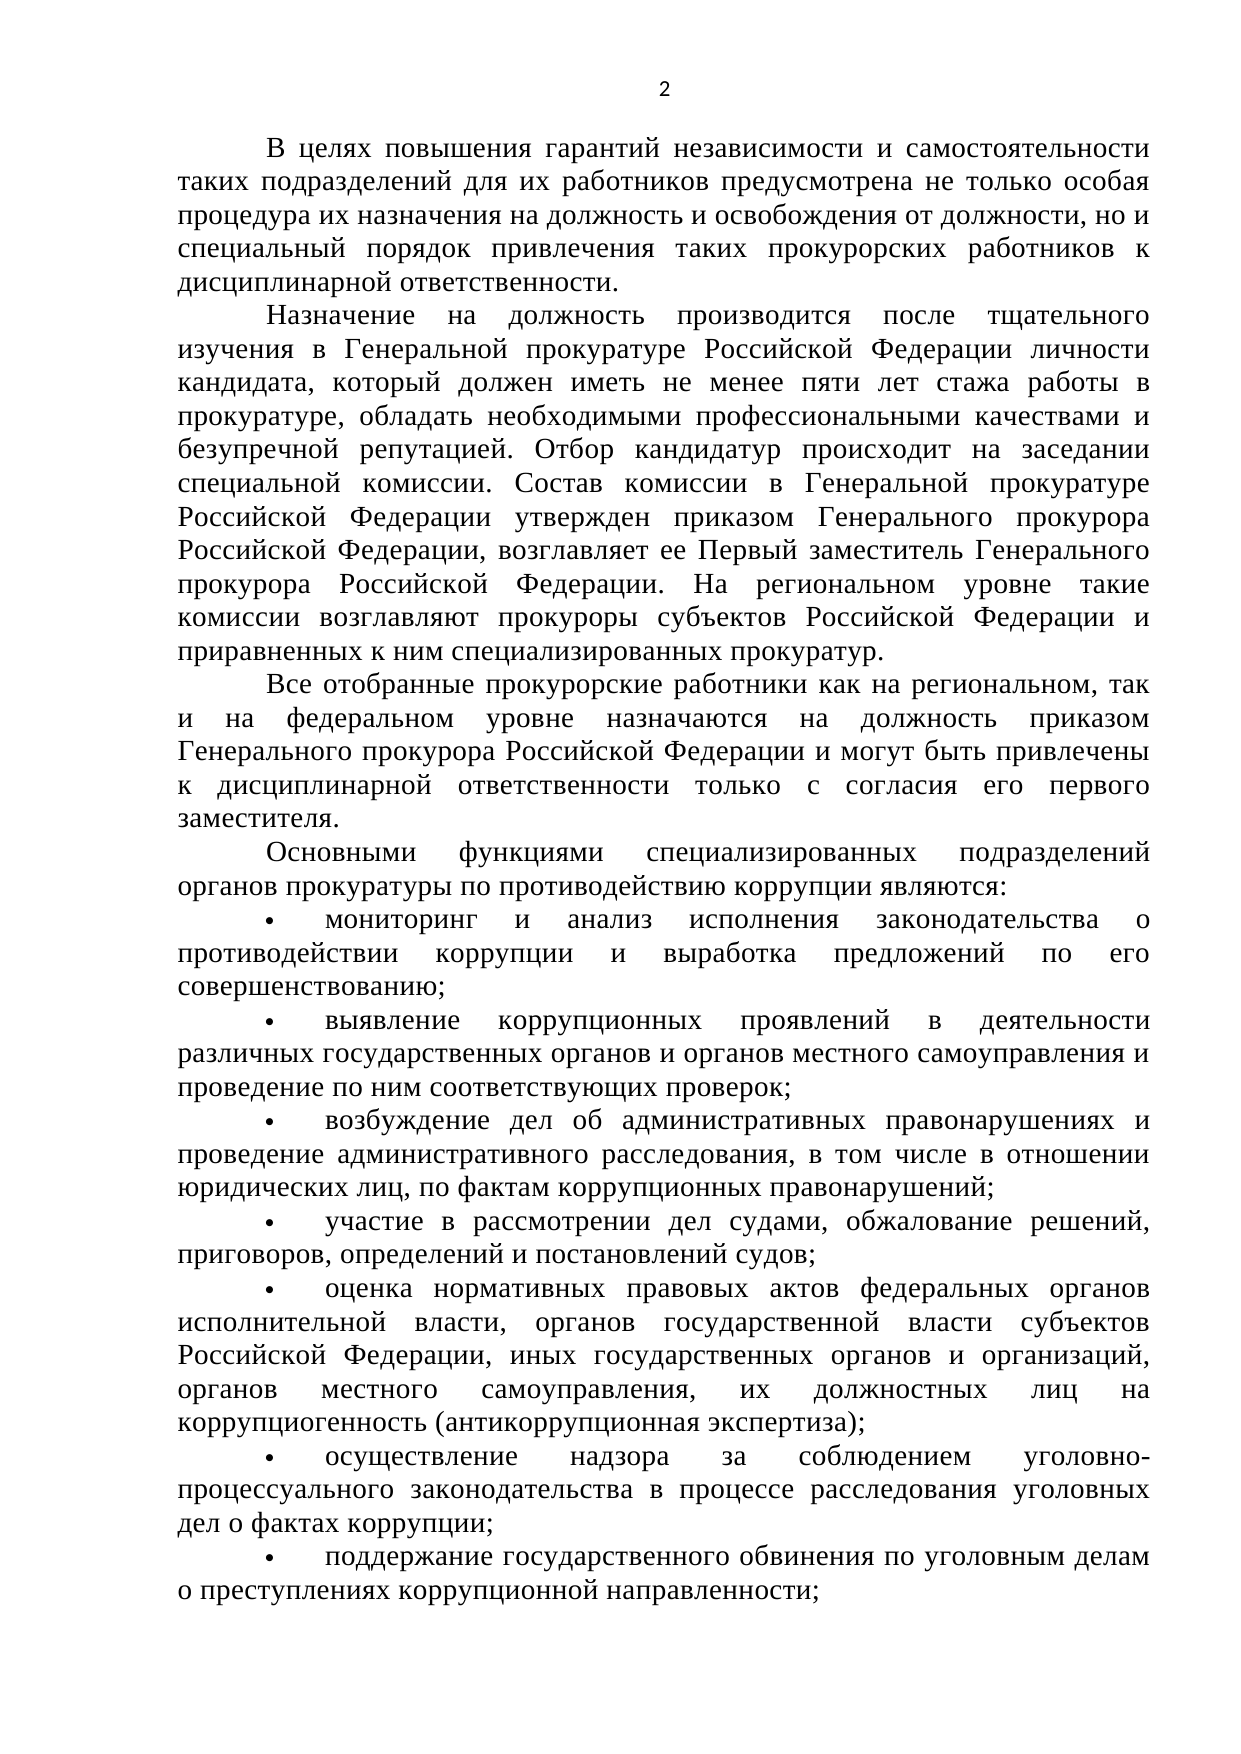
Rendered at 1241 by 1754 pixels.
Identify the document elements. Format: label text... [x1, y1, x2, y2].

text В целях повышения гарантий независимости и самостоятельности таких подразделений для их работников предусмотрена не только особая процедура их назначения на должность и освобождения от должности, но и специальный порядок привлечения таких прокурорских работников к дисциплинарной ответственности. [177, 130, 1152, 297]
list поддержание государственного обвинения по уголовным делам о преступлениях коррупционной направленности; [177, 1538, 1152, 1606]
list оценка нормативных правовых актов федеральных органов исполнительной власти, органов государственной власти субъектов Российской Федерации, иных государственных органов и организаций, органов местного самоуправления, их должностных лиц на коррупциогенность (антикоррупционная экспертиза); [177, 1270, 1152, 1438]
list осуществление надзора за соблюдением уголовно-процессуального законодательства в процессе расследования уголовных дел о фактах коррупции; [177, 1438, 1152, 1538]
text Все отобранные прокурорские работники как на региональном, так и на федеральном уровне назначаются на должность приказом Генерального прокурора Российской Федерации и могут быть привлечены к дисциплинарной ответственности только с согласия его первого заместителя. [177, 666, 1152, 834]
list возбуждение дел об административных правонарушениях и проведение административного расследования, в том числе в отношении юридических лиц, по фактам коррупционных правонарушений; [177, 1102, 1152, 1203]
text Основными функциями специализированных подразделений органов прокуратуры по противодействию коррупции являются: [177, 834, 1152, 901]
list выявление коррупционных проявлений в деятельности различных государственных органов и органов местного самоуправления и проведение по ним соответствующих проверок; [177, 1002, 1152, 1102]
list участие в рассмотрении дел судами, обжалование решений, приговоров, определений и постановлений судов; [177, 1203, 1152, 1270]
list мониторинг и анализ исполнения законодательства о противодействии коррупции и выработка предложений по его совершенствованию; [177, 901, 1152, 1002]
text Назначение на должность производится после тщательного изучения в Генеральной прокуратуре Российской Федерации личности кандидата, который должен иметь не менее пяти лет стажа работы в прокуратуре, обладать необходимыми профессиональными качествами и безупречной репутацией. Отбор кандидатур происходит на заседании специальной комиссии. Состав комиссии в Генеральной прокуратуре Российской Федерации утвержден приказом Генерального прокурора Российской Федерации, возглавляет ее Первый заместитель Генерального прокурора Российской Федерации. На региональном уровне такие комиссии возглавляют прокуроры субъектов Российской Федерации и приравненных к ним специализированных прокуратур. [177, 297, 1152, 666]
